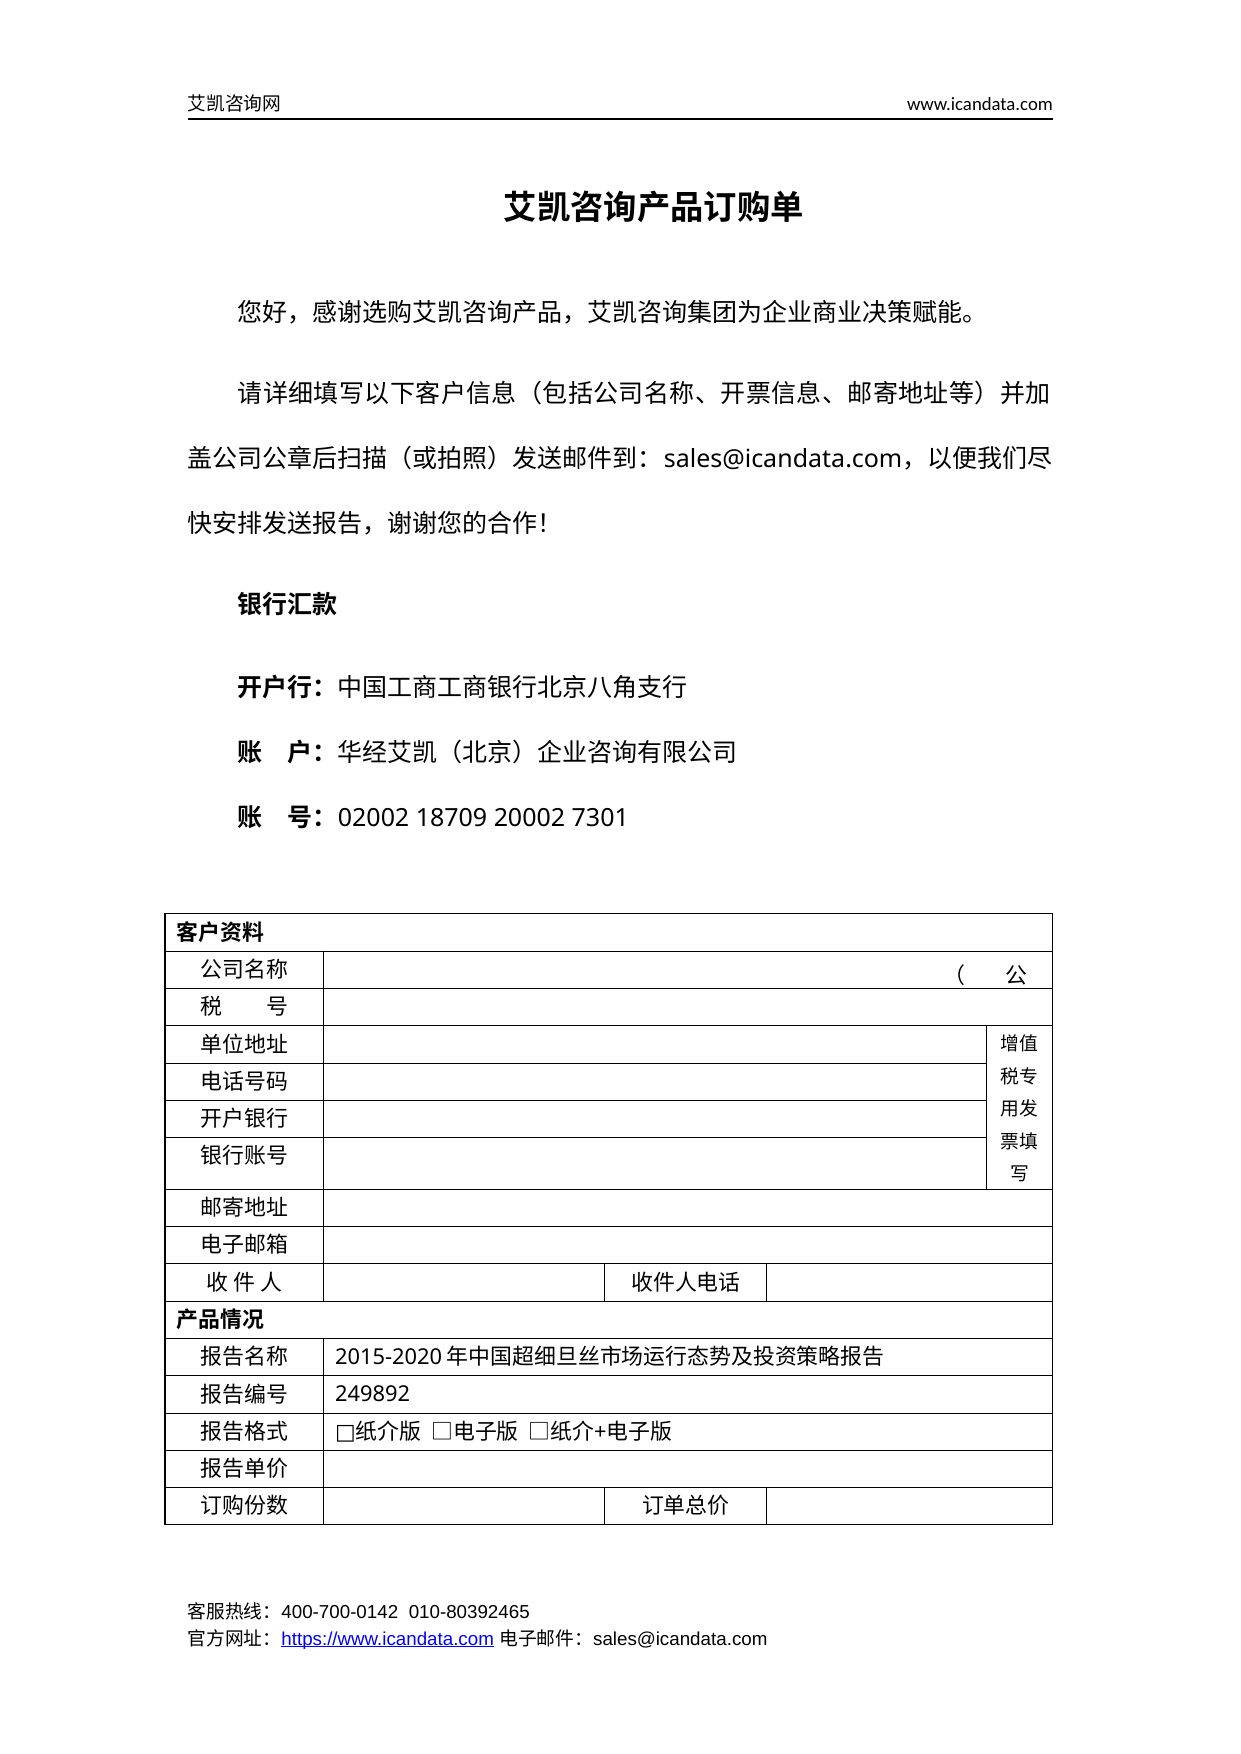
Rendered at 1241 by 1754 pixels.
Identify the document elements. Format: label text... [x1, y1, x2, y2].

table_cell 报告名称 [166, 1339, 323, 1375]
table_cell 公司名称 [166, 952, 323, 988]
table_cell [767, 1264, 1052, 1301]
table_cell [324, 1138, 986, 1189]
table_cell [324, 952, 1052, 988]
table_cell 银行账号 [166, 1138, 323, 1189]
table_cell [324, 989, 1052, 1025]
table_cell 单位地址 [166, 1026, 323, 1062]
table_cell 249892 [324, 1376, 1052, 1412]
table_cell [324, 1026, 986, 1062]
table_cell [324, 1190, 1052, 1226]
text 请详细填写以下客户信息（包括公司名称、开票信息、邮寄地址等）并加盖公司公章后扫描（或拍照）发送邮件到：sales@icandata.com，以便我们尽快安排发送报告，谢谢您的合作！ [187, 359, 1053, 554]
table_cell 收 件 人 [166, 1264, 323, 1301]
table_cell 报告单价 [166, 1451, 323, 1487]
text 账 号：02002 18709 20002 7301 [187, 783, 1053, 848]
table_cell 税 号 [166, 989, 323, 1025]
table_cell 产品情况 [166, 1302, 1052, 1338]
table_cell 增值税专用发票填写 [987, 1026, 1052, 1189]
table_cell 电子邮箱 [166, 1227, 323, 1263]
table_cell [324, 1451, 1052, 1487]
text 账 户：华经艾凯（北京）企业咨询有限公司 [187, 718, 1053, 783]
table_cell 报告格式 [166, 1414, 323, 1450]
table_cell 邮寄地址 [166, 1190, 323, 1226]
table_cell 报告编号 [166, 1376, 323, 1412]
table_cell □纸介版 □电子版 □纸介+电子版 [324, 1414, 1052, 1450]
table_cell 收件人电话 [605, 1264, 766, 1301]
text 开户行：中国工商工商银行北京八角支行 [187, 653, 1053, 718]
table_cell [324, 1064, 986, 1100]
text 银行汇款 [187, 570, 1053, 635]
text 您好，感谢选购艾凯咨询产品，艾凯咨询集团为企业商业决策赋能。 [187, 278, 1053, 343]
table_cell [324, 1227, 1052, 1263]
table_cell [324, 1101, 986, 1137]
table_cell 2015-2020年中国超细旦丝市场运行态势及投资策略报告 [324, 1339, 1052, 1375]
table_cell 电话号码 [166, 1064, 323, 1100]
table_cell [767, 1488, 1052, 1524]
table_cell 订购份数 [166, 1488, 323, 1524]
table_cell 开户银行 [166, 1101, 323, 1137]
table_header 客户资料 [166, 914, 1052, 951]
text 艾凯咨询产品订购单 [187, 172, 1053, 237]
table_cell [324, 1488, 604, 1524]
table_cell [324, 1264, 604, 1301]
table_cell 订单总价 [605, 1488, 766, 1524]
